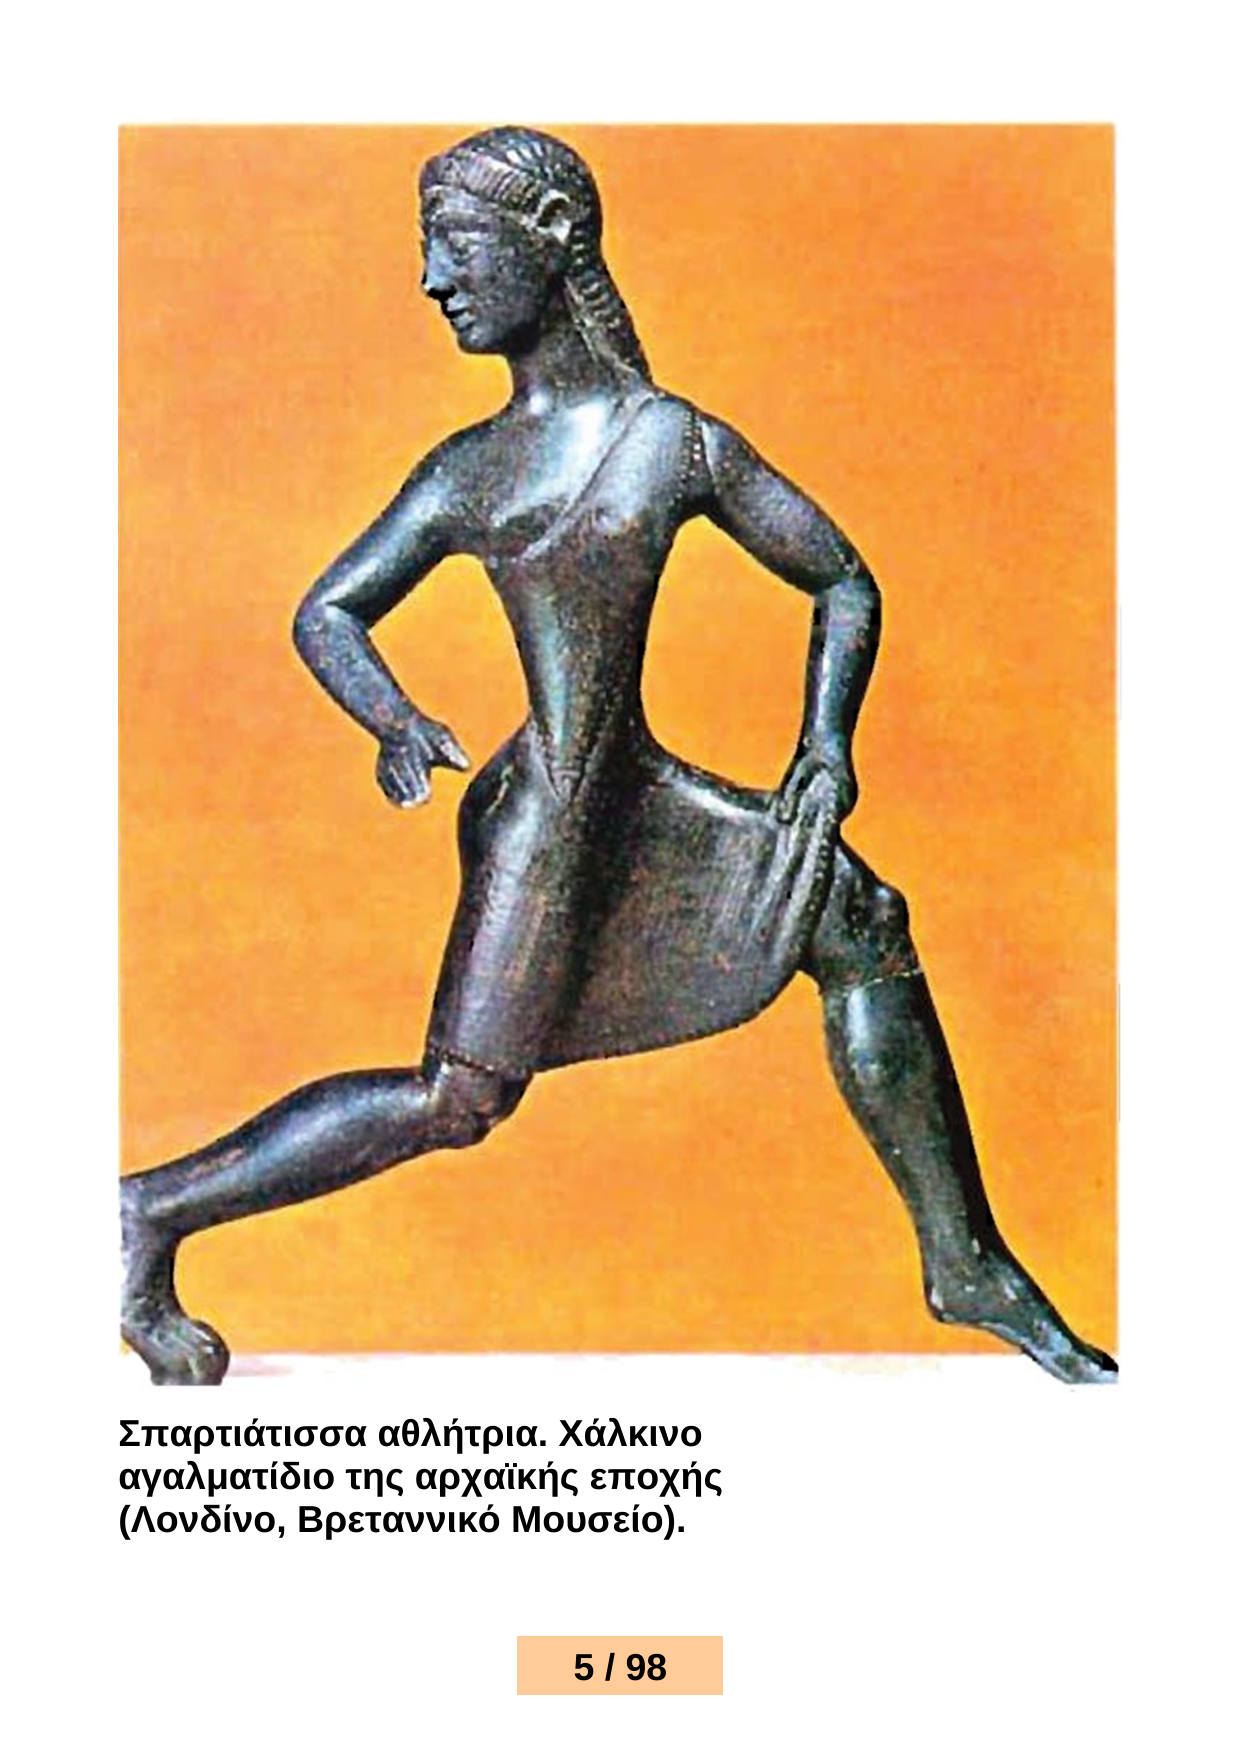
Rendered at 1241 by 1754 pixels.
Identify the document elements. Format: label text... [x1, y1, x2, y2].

text Σπαρτιάτισσα αθλήτρια. Χάλκινο [118, 1411, 1122, 1454]
picture [118, 118, 1123, 1393]
text αγαλματίδιο της αρχαϊκής εποχής [118, 1454, 1122, 1497]
text (Λονδίνο, Βρεταννικό Μουσείο). [118, 1497, 1122, 1540]
